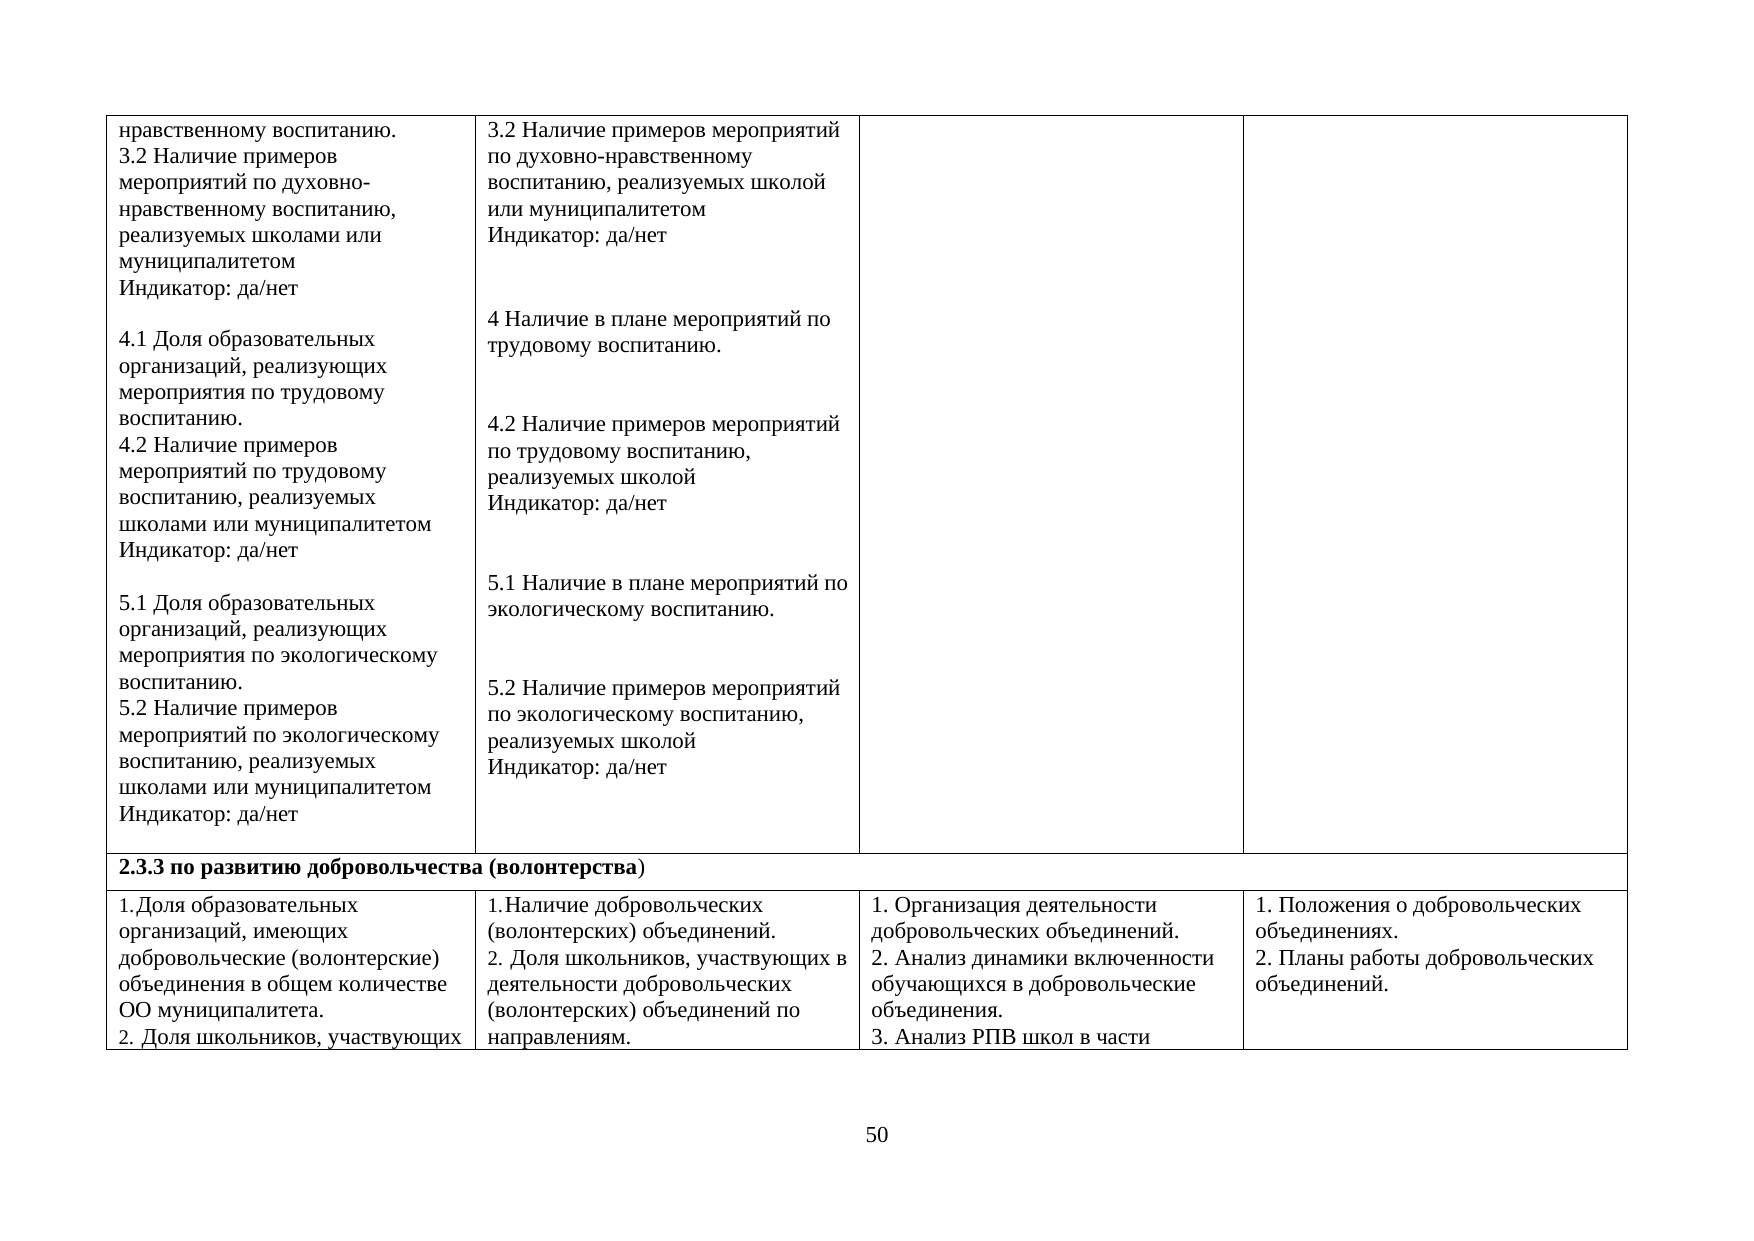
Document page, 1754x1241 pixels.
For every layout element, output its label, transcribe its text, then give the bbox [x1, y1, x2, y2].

table_header [1244, 116, 1627, 852]
table_cell Доля образовательных организаций, имеющих добровольческие (волонтерские) объединения в общем количестве ОО муниципалитета. Доля школьников, участвующих [107, 891, 475, 1049]
table_header нравственному воспитанию. 3.2 Наличие примеров мероприятий по духовно- нравственному воспитанию, реализуемых школами или муниципалитетом Индикатор: да/нет Доля образовательных организаций, реализующих мероприятия по трудовому воспитанию. Наличие примеров мероприятий по трудовому воспитанию, реализуемых школами или муниципалитетом Индикатор: да/нет Доля образовательных организаций, реализующих мероприятия по экологическому воспитанию. Наличие примеров мероприятий по экологическому воспитанию, реализуемых школами или муниципалитетом Индикатор: да/нет [107, 116, 475, 852]
table_cell 2.3.3 по развитию добровольчества (волонтерства) [107, 854, 1627, 890]
table_header 3.2 Наличие примеров мероприятий по духовно-нравственному воспитанию, реализуемых школой или муниципалитетом Индикатор: да/нет 4 Наличие в плане мероприятий по трудовому воспитанию. 4.2 Наличие примеров мероприятий по трудовому воспитанию, реализуемых школой Индикатор: да/нет Наличие в плане мероприятий по экологическому воспитанию. Наличие примеров мероприятий по экологическому воспитанию, реализуемых школой Индикатор: да/нет [476, 116, 859, 852]
table_header [860, 116, 1243, 852]
table_cell Положения о добровольческих объединениях. Планы работы добровольческих объединений. [1244, 891, 1627, 1049]
table_cell Организация деятельности добровольческих объединений. Анализ динамики включенности обучающихся в добровольческие объединения. Анализ РПВ школ в части [860, 891, 1243, 1049]
table_cell Наличие добровольческих (волонтерских) объединений. Доля школьников, участвующих в деятельности добровольческих (волонтерских) объединений по направлениям. [476, 891, 859, 1049]
